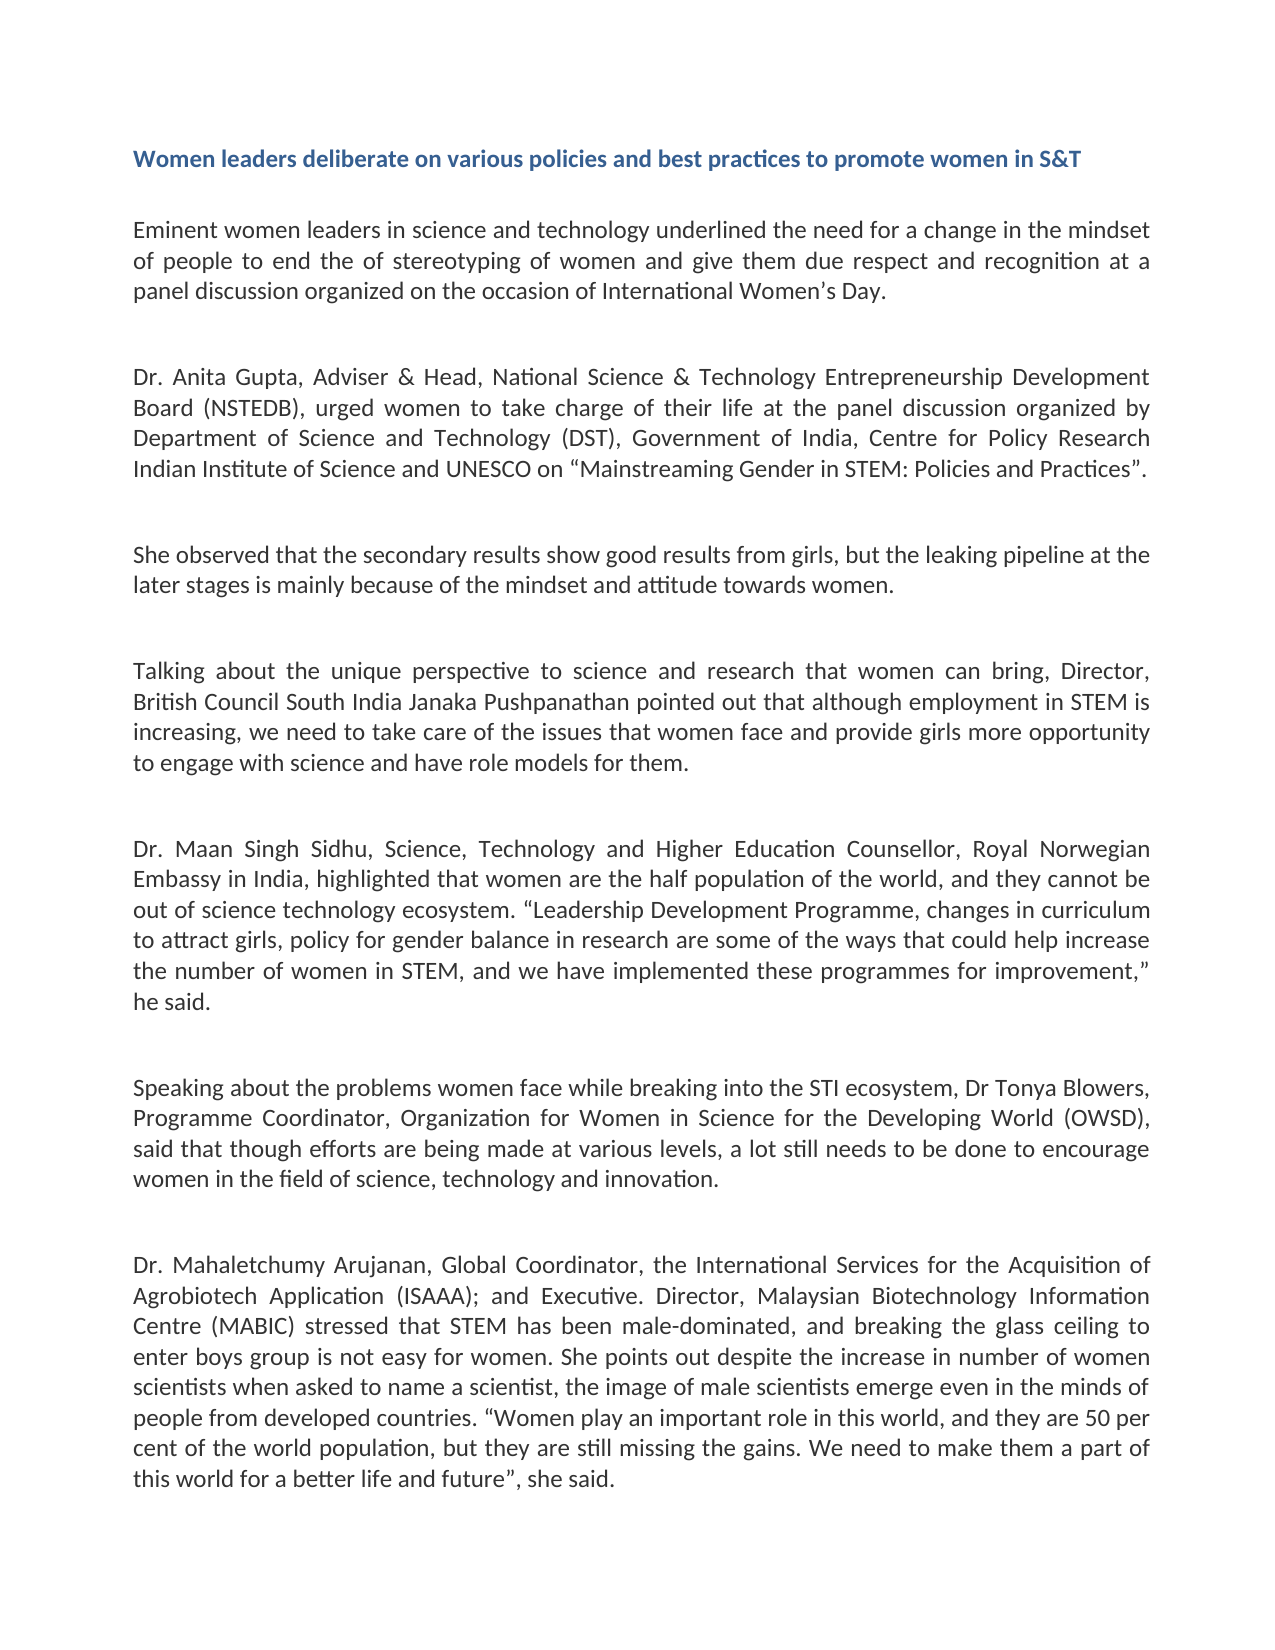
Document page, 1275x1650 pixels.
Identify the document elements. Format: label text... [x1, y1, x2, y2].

text Women leaders deliberate on various policies and best practices to promote women in S&T [133, 143, 1152, 202]
text Eminent women leaders in science and technology underlined the need for a change in the mindset of people to end the of stereotyping of women and give them due respect and recognition at a panel discussion organized on the occasion of International Women’s Day. [133, 214, 1152, 306]
text Dr. Mahaletchumy Arujanan, Global Coordinator, the International Services for the Acquisition of Agrobiotech Application (ISAAA); and Executive. Director, Malaysian Biotechnology Information Centre (MABIC) stressed that STEM has been male-dominated, and breaking the glass ceiling to enter boys group is not easy for women. She points out despite the increase in number of women scientists when asked to name a scientist, the image of male scientists emerge even in the minds of people from developed countries. “Women play an important role in this world, and they are 50 per cent of the world population, but they are still missing the gains. We need to make them a part of this world for a better life and future”, she said. [133, 1249, 1152, 1493]
text Dr. Maan Singh Sidhu, Science, Technology and Higher Education Counsellor, Royal Norwegian Embassy in India, highlighted that women are the half population of the world, and they cannot be out of science technology ecosystem. “Leadership Development Programme, changes in curriculum to attract girls, policy for gender balance in research are some of the ways that could help increase the number of women in STEM, and we have implemented these programmes for improvement,” he said. [133, 833, 1152, 1016]
text She observed that the secondary results show good results from girls, but the leaking pipeline at the later stages is mainly because of the mindset and attitude towards women. [133, 539, 1152, 600]
text Speaking about the problems women face while breaking into the STI ecosystem, Dr Tonya Blowers, Programme Coordinator, Organization for Women in Science for the Developing World (OWSD), said that though efforts are being made at various levels, a lot still needs to be done to encourage women in the field of science, technology and innovation. [133, 1072, 1152, 1194]
text Talking about the unique perspective to science and research that women can bring, Director, British Council South India Janaka Pushpanathan pointed out that although employment in STEM is increasing, we need to take care of the issues that women face and provide girls more opportunity to engage with science and have role models for them. [133, 656, 1152, 778]
text Dr. Anita Gupta, Adviser & Head, National Science & Technology Entrepreneurship Development Board (NSTEDB), urged women to take charge of their life at the panel discussion organized by Department of Science and Technology (DST), Government of India, Centre for Policy Research Indian Institute of Science and UNESCO on “Mainstreaming Gender in STEM: Policies and Practices”. [133, 361, 1152, 483]
